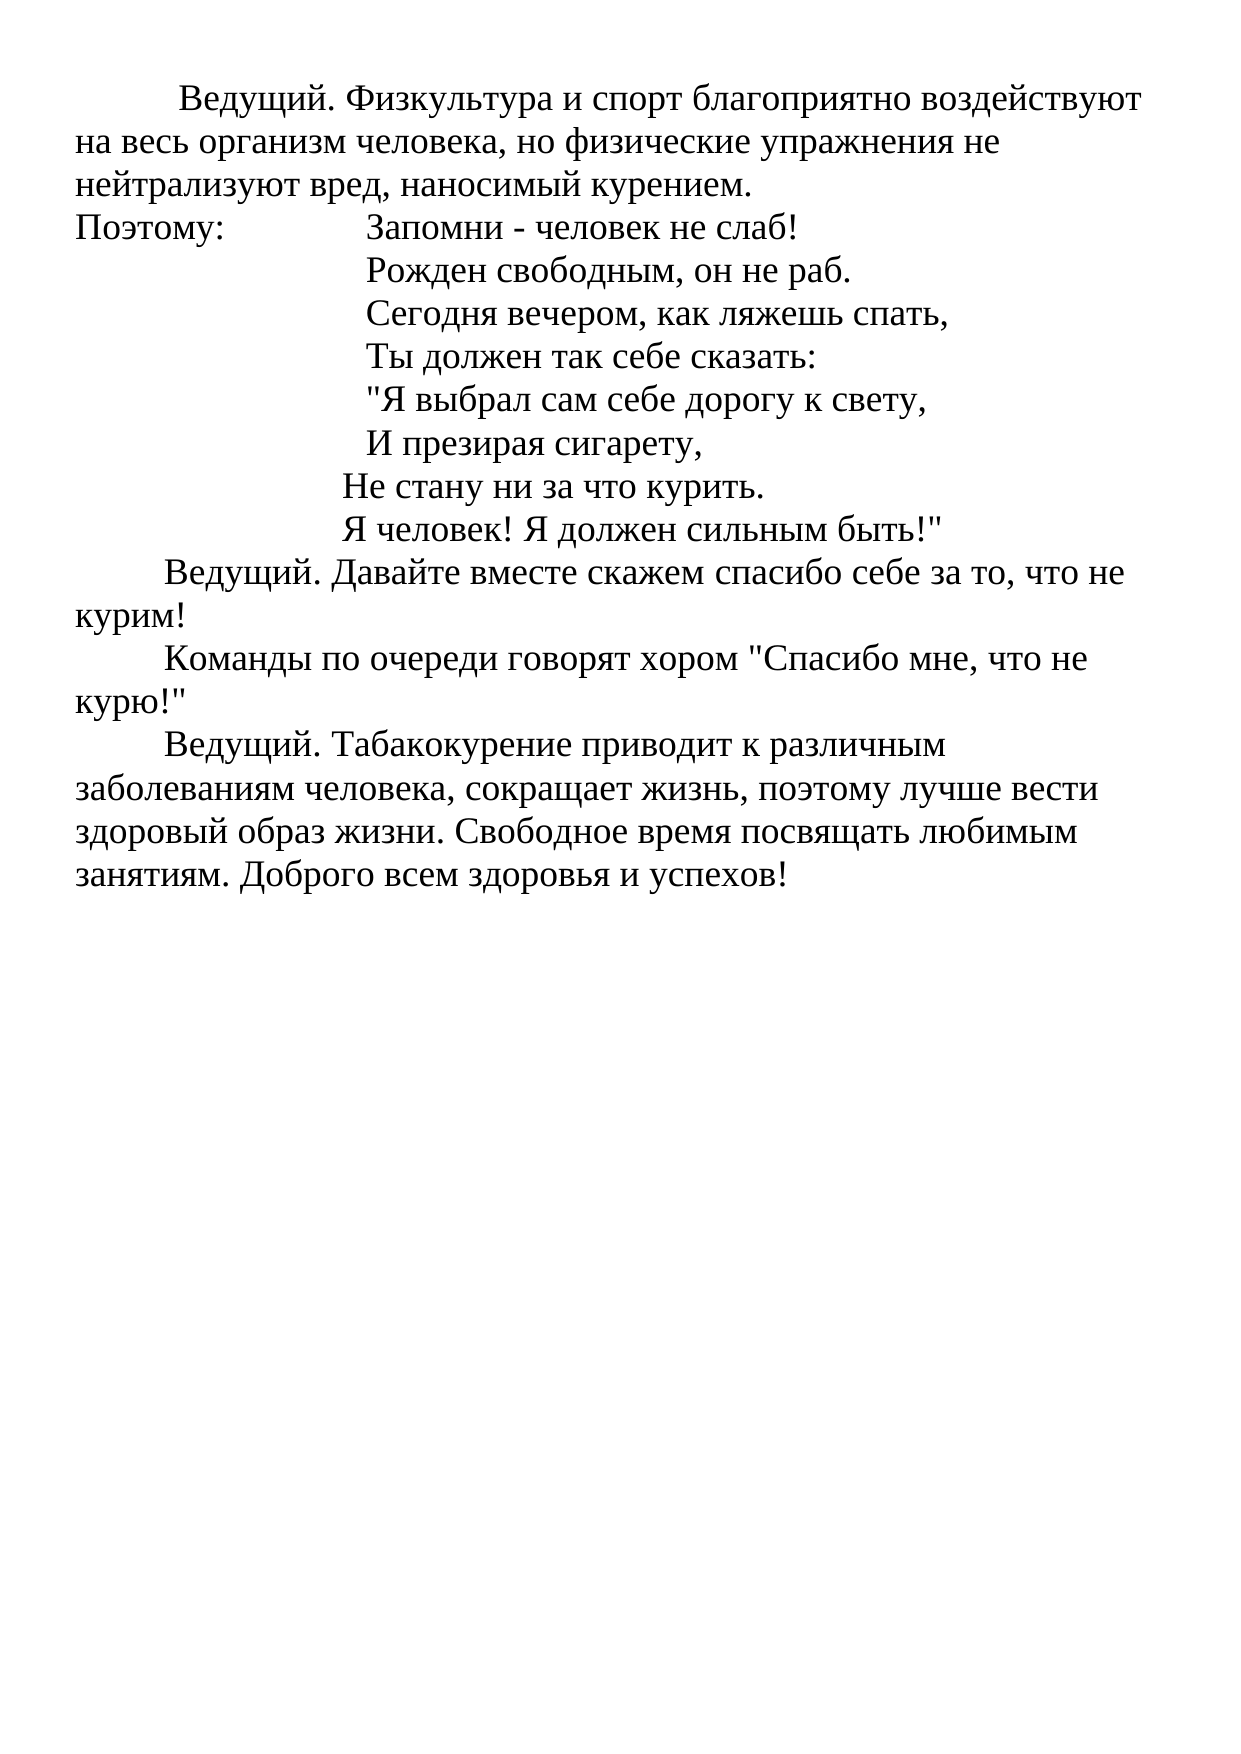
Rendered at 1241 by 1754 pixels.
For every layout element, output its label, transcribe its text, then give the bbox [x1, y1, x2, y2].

text Сегодня вечером, как ляжешь спать, [75, 291, 1165, 334]
text Ты должен так себе сказать: [75, 334, 1165, 377]
text Не стану ни за что курить. [75, 463, 1165, 506]
text Я человек! Я должен сильным быть!" [75, 506, 1165, 549]
text Рожден свободным, он не раб. [75, 247, 1165, 291]
text "Я выбрал сам себе дорогу к свету, [75, 377, 1165, 420]
text Ведущий. Физкультура и спорт благоприятно воздействуют на весь организм человека, но физические упражнения не нейтрализуют вред, наносимый курением. [75, 75, 1165, 204]
text Ведущий. Давайте вместе скажем спасибо себе за то, что не курим! [75, 549, 1165, 636]
text Команды по очереди говорят хором "Спасибо мне, что не курю!" [75, 636, 1165, 722]
text Поэтому: Запомни - человек не слаб! [75, 204, 1165, 247]
text Ведущий. Табакокурение приводит к различным заболеваниям человека, сокращает жизнь, поэтому лучше вести здоровый образ жизни. Свободное время посвящать любимым занятиям. Доброго всем здоровья и успехов! [75, 722, 1165, 894]
text И презирая сигарету, [75, 420, 1165, 463]
